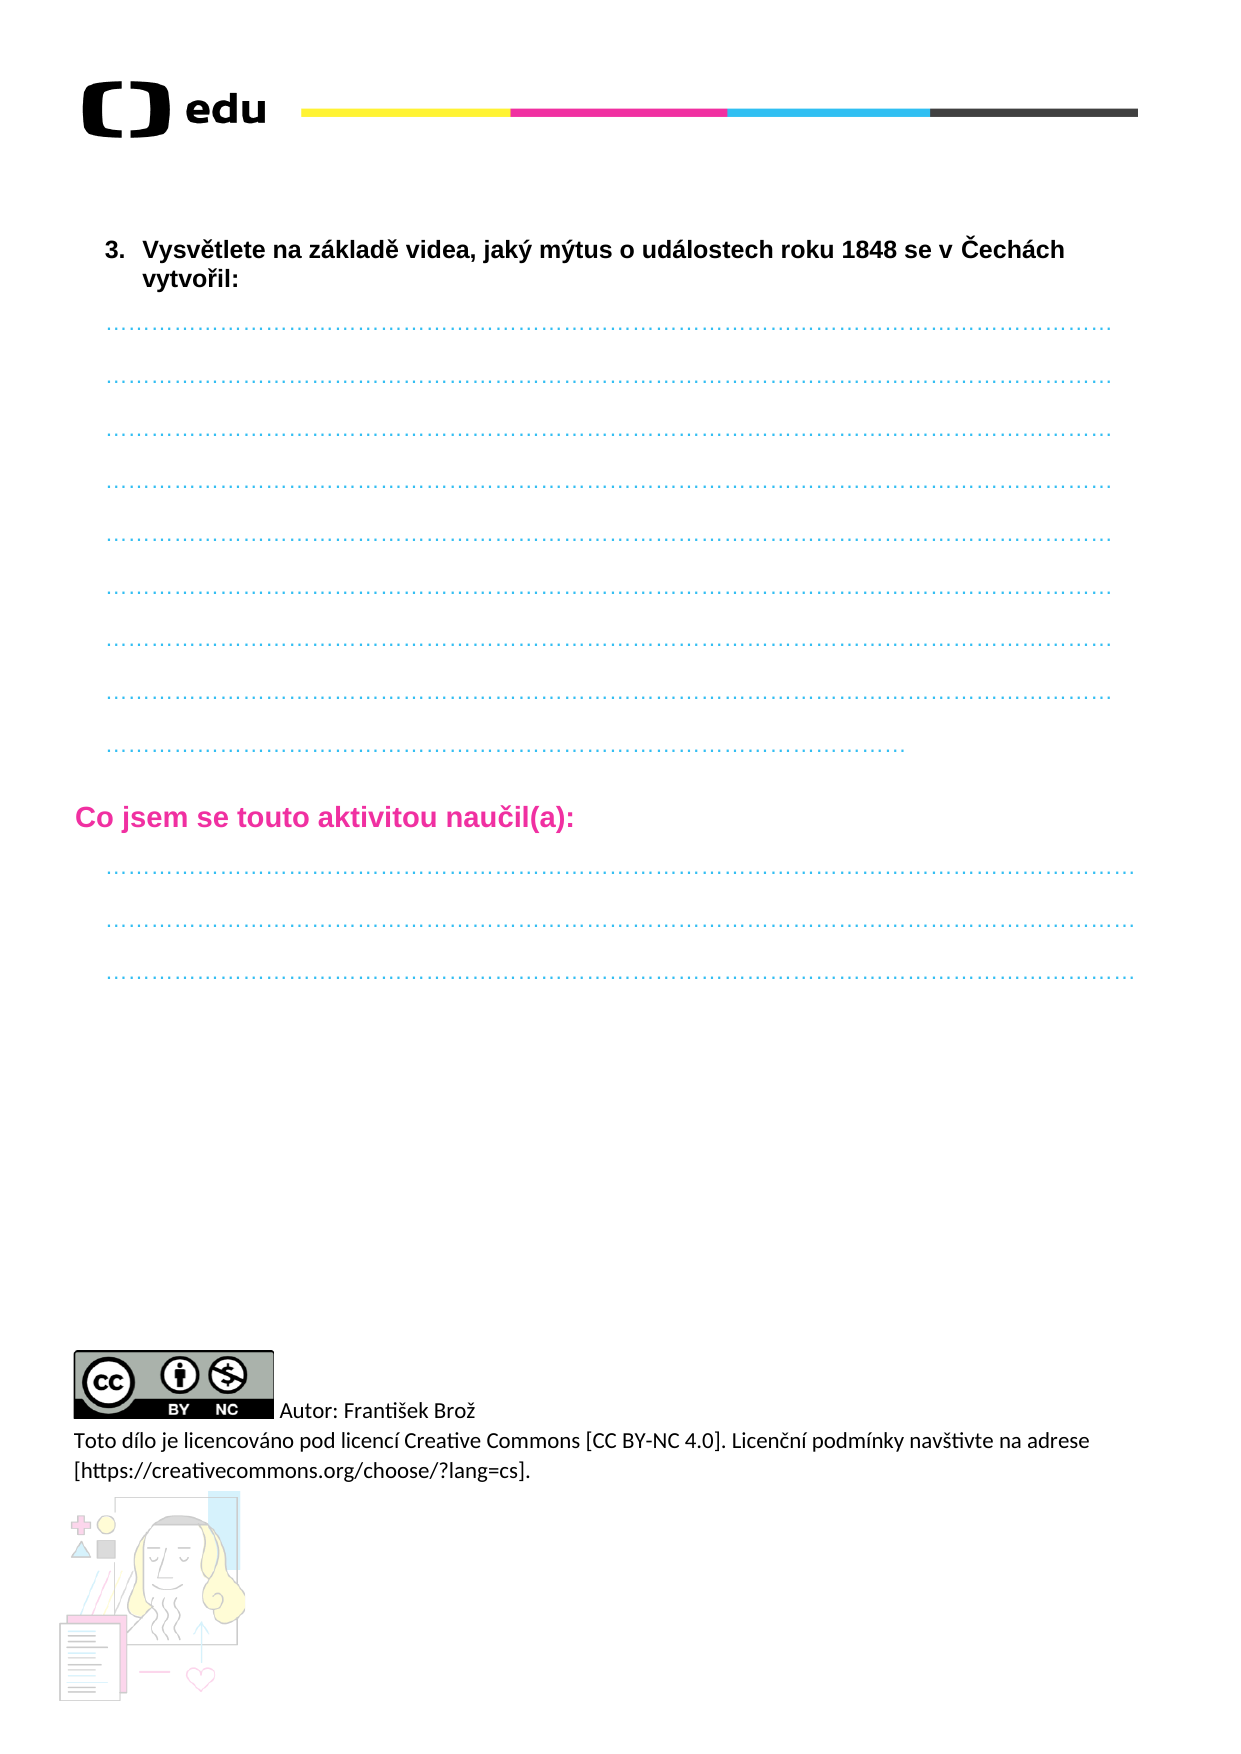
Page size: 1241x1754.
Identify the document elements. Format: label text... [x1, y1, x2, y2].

text Co jsem se touto aktivitou naučil(a): [75, 800, 1152, 834]
picture [58, 1491, 246, 1701]
picture [73, 1350, 274, 1419]
text ……………………………………………………………………………………………………………………………………………………………………………………………………………………………………………………………………………………………………………………………………………………………………… [104, 853, 1153, 985]
list Vysvětlete na základě videa, jaký mýtus o událostech roku 1848 se v Čechách vytvořil: [104, 235, 1110, 292]
picture [75, 73, 1150, 168]
